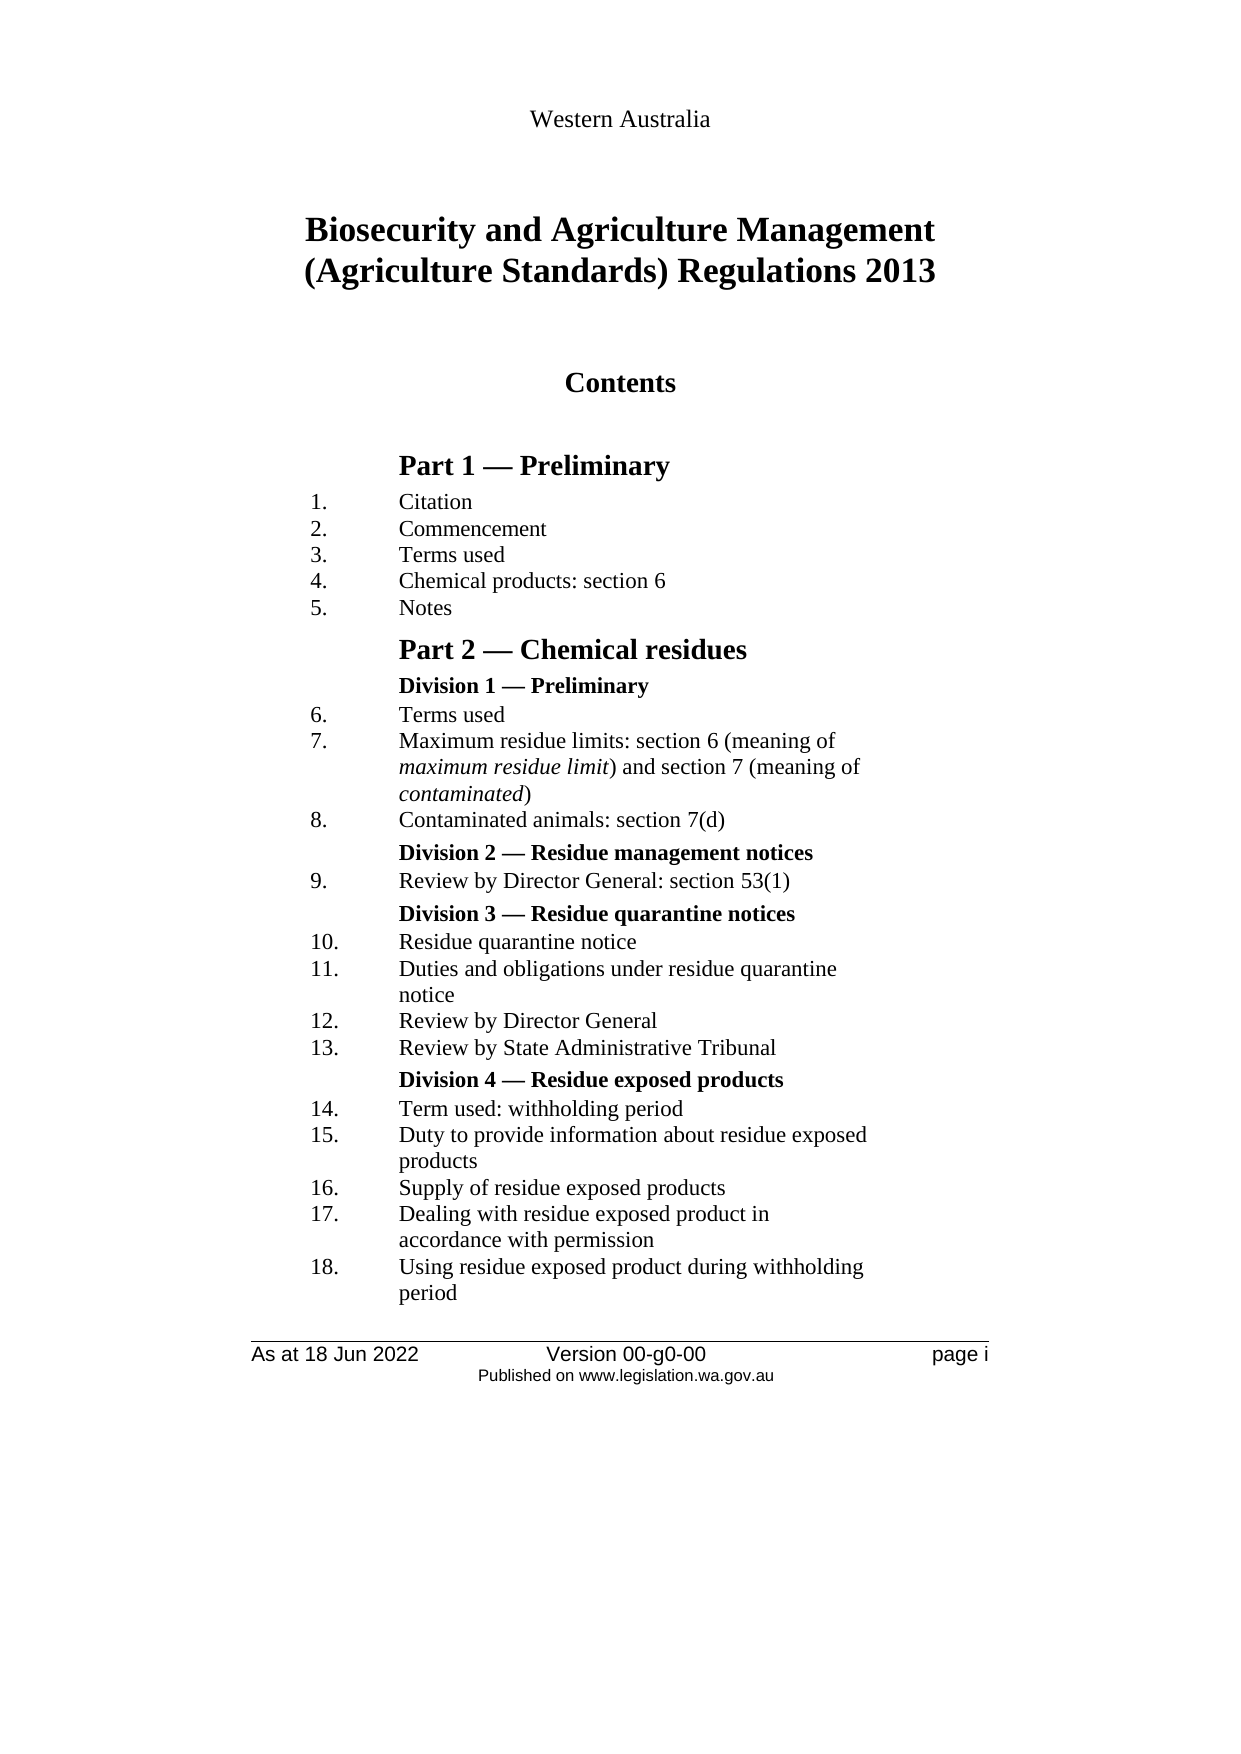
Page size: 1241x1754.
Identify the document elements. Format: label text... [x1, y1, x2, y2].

text 6. Terms used 4 [310, 701, 871, 727]
text 2. Commencement 1 [310, 514, 871, 541]
text 3. Terms used 1 [310, 541, 871, 567]
text Division 1 — Preliminary [399, 672, 871, 699]
text 8. Contaminated animals: section 7(d) 6 [310, 806, 871, 832]
text Division 4 — Residue exposed products [399, 1066, 871, 1093]
text 10. Residue quarantine notice 8 [310, 928, 871, 954]
text 15. Duty to provide information about residue exposed products 12 [310, 1121, 871, 1174]
text 1. Citation 1 [310, 488, 871, 514]
text Part 1 — Preliminary [399, 448, 871, 482]
text Biosecurity and Agriculture Management (Agriculture Standards) Regulations 2013 [251, 208, 989, 290]
text 7. Maximum residue limits: section 6 (meaning of maximum residue limit) and section 7 (meaning of contaminated) 4 [310, 727, 871, 806]
text 16. Supply of residue exposed products 13 [310, 1174, 871, 1200]
text Division 2 — Residue management notices [399, 839, 871, 865]
text 9. Review by Director General: section 53(1) 7 [310, 867, 871, 893]
text Part 2 — Chemical residues [399, 632, 871, 666]
text Division 3 — Residue quarantine notices [399, 900, 871, 926]
text Contents [491, 365, 749, 398]
text 17. Dealing with residue exposed product in accordance with permission 16 [310, 1200, 871, 1253]
text Western Australia [251, 104, 989, 133]
text 4. Chemical products: section 6 2 [310, 567, 871, 594]
text 12. Review by Director General 10 [310, 1007, 871, 1034]
text 18. Using residue exposed product during withholding period 16 [310, 1253, 871, 1306]
text 11. Duties and obligations under residue quarantine notice 9 [310, 954, 871, 1007]
text 14. Term used: withholding period 11 [310, 1095, 871, 1121]
text 13. Review by State Administrative Tribunal 11 [310, 1034, 871, 1060]
text 5. Notes 3 [310, 594, 871, 620]
